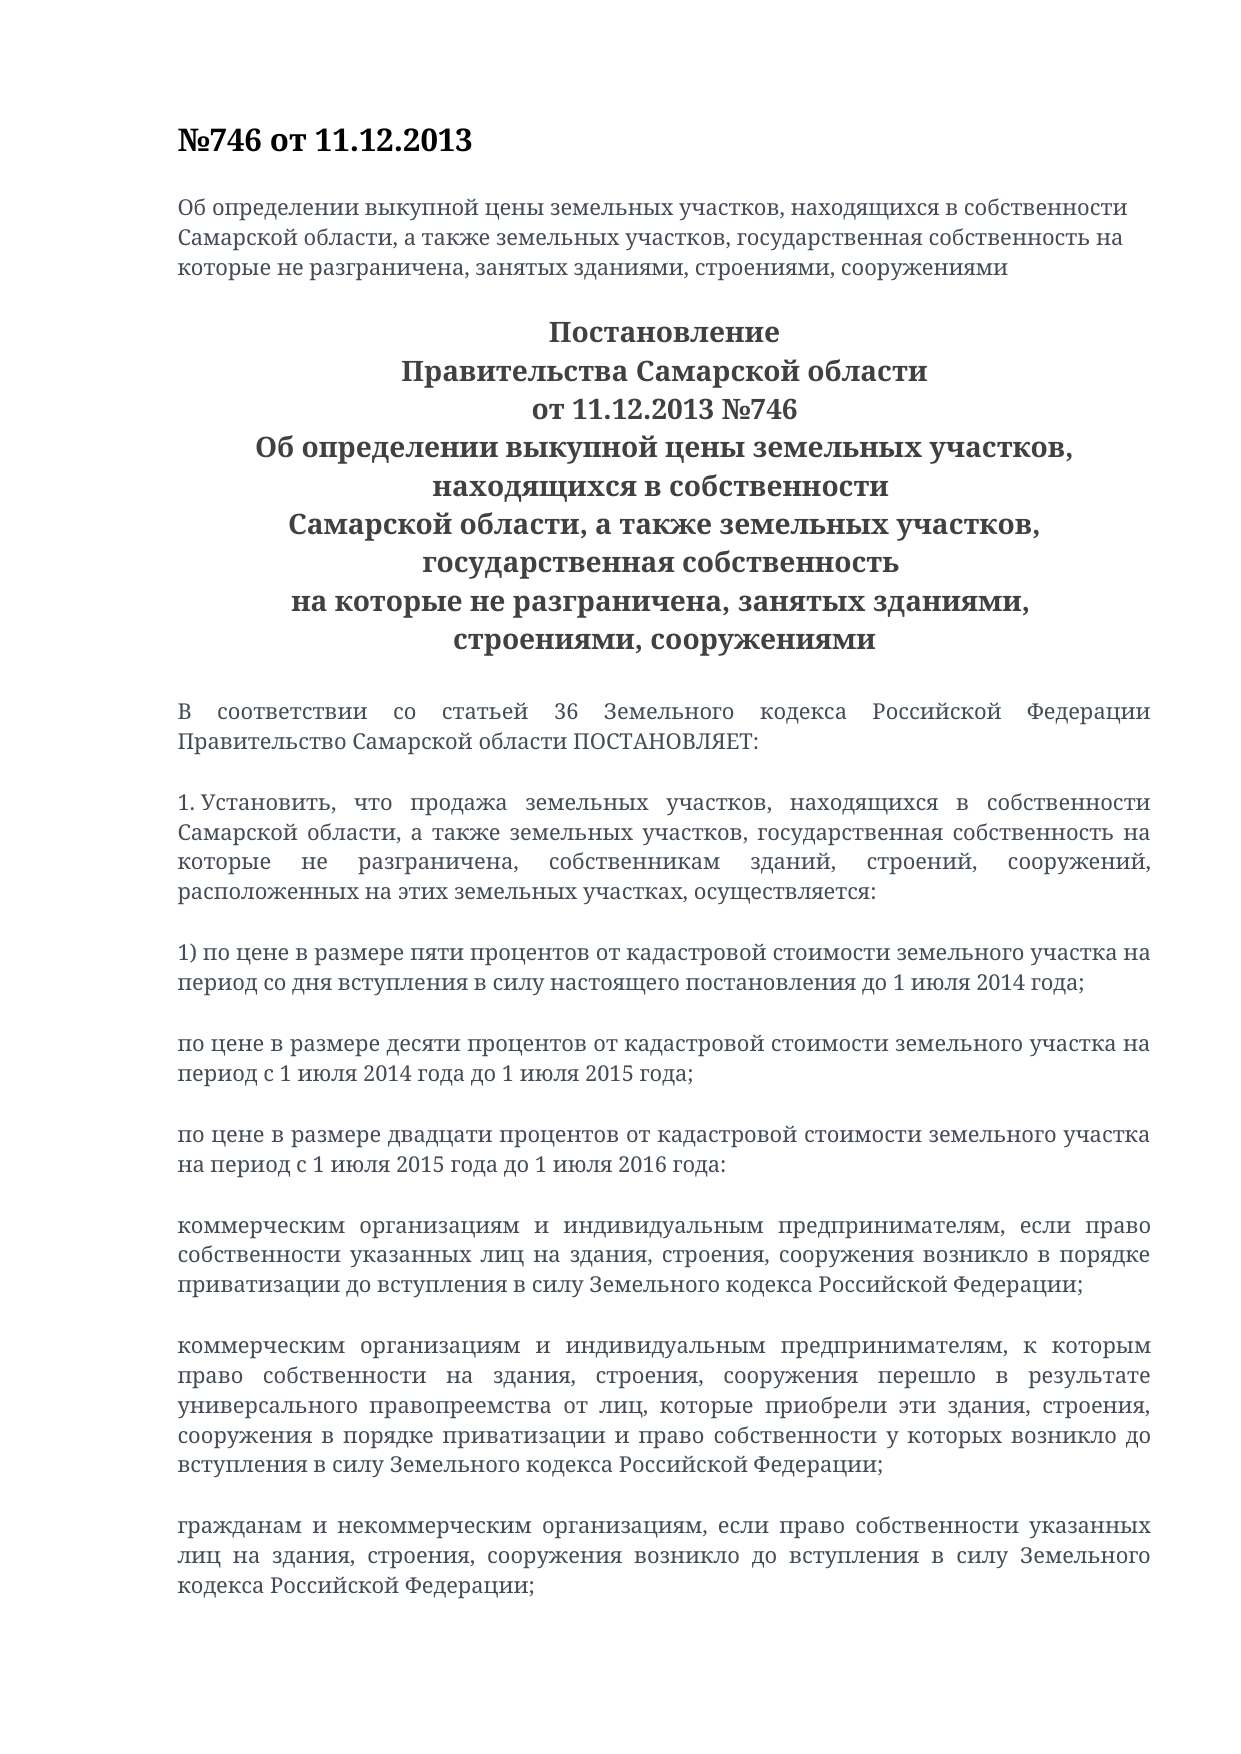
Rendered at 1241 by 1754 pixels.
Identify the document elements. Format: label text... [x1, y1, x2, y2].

text гражданам и некоммерческим организациям, если право собственности указанных лиц на здания, строения, сооружения возникло до вступления в силу Земельного кодекса Российской Федерации; [177, 1511, 1152, 1600]
text 1. Установить, что продажа земельных участков, находящихся в собственности Самарской области, а также земельных участков, государственная собственность на которые не разграничена, собственникам зданий, строений, сооружений, расположенных на этих земельных участках, осуществляется: [177, 787, 1152, 906]
text №746 от 11.12.2013 [177, 118, 1152, 161]
text Об определении выкупной цены земельных участков, находящихся в собственности Самарской области, а также земельных участков, государственная собственность на которые не разграничена, занятых зданиями, строениями, сооружениями [177, 192, 1152, 281]
text В соответствии со статьей 36 Земельного кодекса Российской Федерации Правительство Самарской области ПОСТАНОВЛЯЕТ: [177, 696, 1152, 756]
text по цене в размере десяти процентов от кадастровой стоимости земельного участка на период с 1 июля 2014 года до 1 июля 2015 года; [177, 1028, 1152, 1088]
text коммерческим организациям и индивидуальным предпринимателям, если право собственности указанных лиц на здания, строения, сооружения возникло в порядке приватизации до вступления в силу Земельного кодекса Российской Федерации; [177, 1210, 1152, 1299]
text коммерческим организациям и индивидуальным предпринимателям, к которым право собственности на здания, строения, сооружения перешло в результате универсального правопреемства от лиц, которые приобрели эти здания, строения, сооружения в порядке приватизации и право собственности у которых возникло до вступления в силу Земельного кодекса Российской Федерации; [177, 1330, 1152, 1479]
text Постановление Правительства Самарской области от 11.12.2013 №746 Об определении выкупной цены земельных участков, находящихся в собственности Самарской области, а также земельных участков, государственная собственность на которые не разграничена, занятых зданиями, строениями, сооружениями [177, 313, 1152, 658]
text по цене в размере двадцати процентов от кадастровой стоимости земельного участка на период с 1 июля 2015 года до 1 июля 2016 года: [177, 1119, 1152, 1178]
text 1) по цене в размере пяти процентов от кадастровой стоимости земельного участка на период со дня вступления в силу настоящего постановления до 1 июля 2014 года; [177, 937, 1152, 997]
